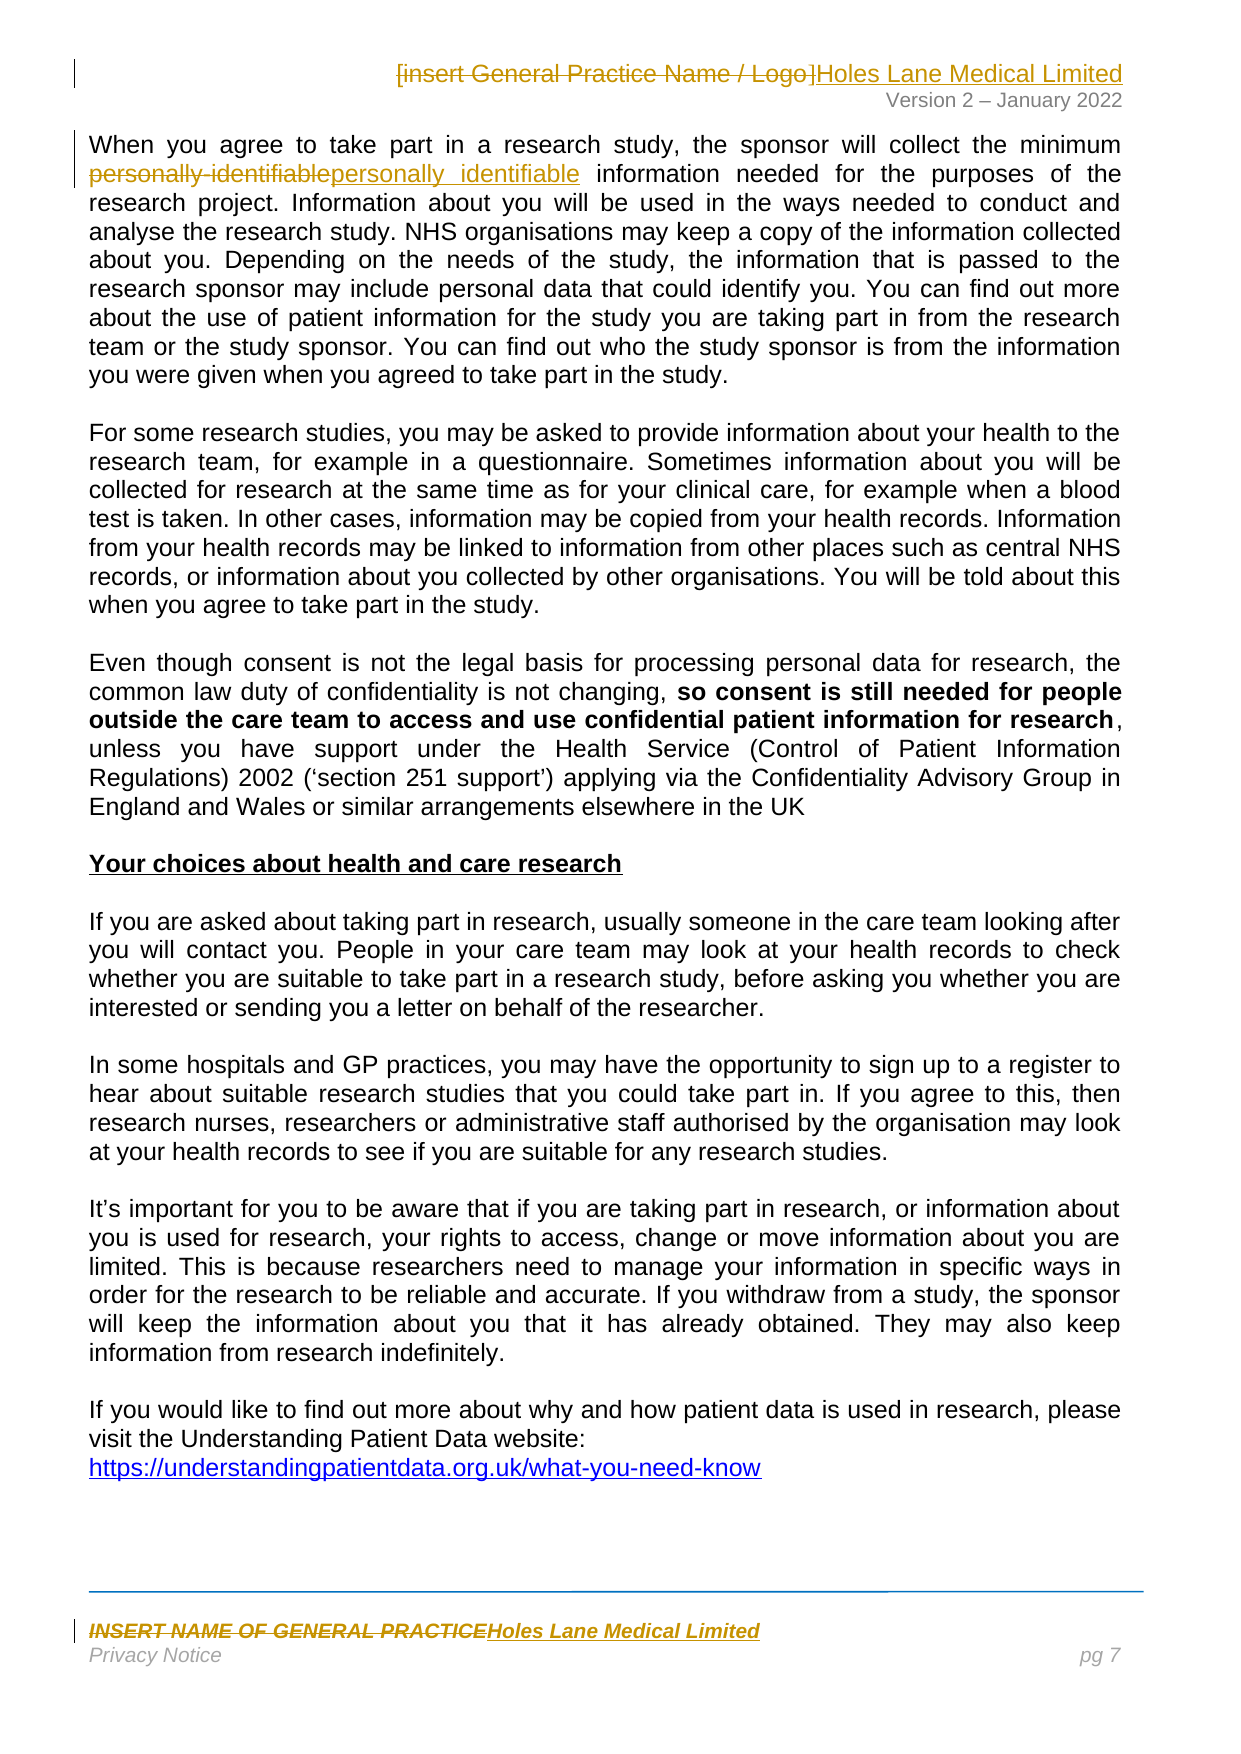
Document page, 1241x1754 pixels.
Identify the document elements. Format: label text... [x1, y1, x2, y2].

text When you agree to take part in a research study, the sponsor will collect the minimum information needed for the purposes of the research project. Information about you will be used in the ways needed to conduct and analyse the research study. NHS organisations may keep a copy of the information collected about you. Depending on the needs of the study, the information that is passed to the research sponsor may include personal data that could identify you. You can find out more about the use of patient information for the study you are taking part in from the research team or the study sponsor. You can find out who the study sponsor is from the information you were given when you agreed to take part in the study. [89, 130, 1123, 389]
text For some research studies, you may be asked to provide information about your health to the research team, for example in a questionnaire. Sometimes information about you will be collected for research at the same time as for your clinical care, for example when a blood test is taken. In other cases, information may be copied from your health records. Information from your health records may be linked to information from other places such as central NHS records, or information about you collected by other organisations. You will be told about this when you agree to take part in the study. [89, 418, 1123, 619]
text Even though consent is not the legal basis for processing personal data for research, the common law duty of confidentiality is not changing, so consent is still needed for people outside the care team to access and use confidential patient information for research, unless you have support under the Health Service (Control of Patient Information Regulations) 2002 (‘section 251 support’) applying via the Confidentiality Advisory Group in England and Wales or similar arrangements elsewhere in the UK [89, 648, 1123, 820]
text Your choices about health and care research [89, 849, 1123, 878]
text In some hospitals and GP practices, you may have the opportunity to sign up to a register to hear about suitable research studies that you could take part in. If you agree to this, then research nurses, researchers or administrative staff authorised by the organisation may look at your health records to see if you are suitable for any research studies. [89, 1050, 1123, 1165]
text If you would like to find out more about why and how patient data is used in research, please visit the Understanding Patient Data website: [89, 1395, 1123, 1453]
text If you are asked about taking part in research, usually someone in the care team looking after you will contact you. People in your care team may look at your health records to check whether you are suitable to take part in a research study, before asking you whether you are interested or sending you a letter on behalf of the researcher. [89, 906, 1123, 1021]
text https://understandingpatientdata.org.uk/what-you-need-know [89, 1453, 1123, 1481]
text It’s important for you to be aware that if you are taking part in research, or information about you is used for research, your rights to access, change or move information about you are limited. This is because researchers need to manage your information in specific ways in order for the research to be reliable and accurate. If you withdraw from a study, the sponsor will keep the information about you that it has already obtained. They may also keep information from research indefinitely. [89, 1194, 1123, 1366]
